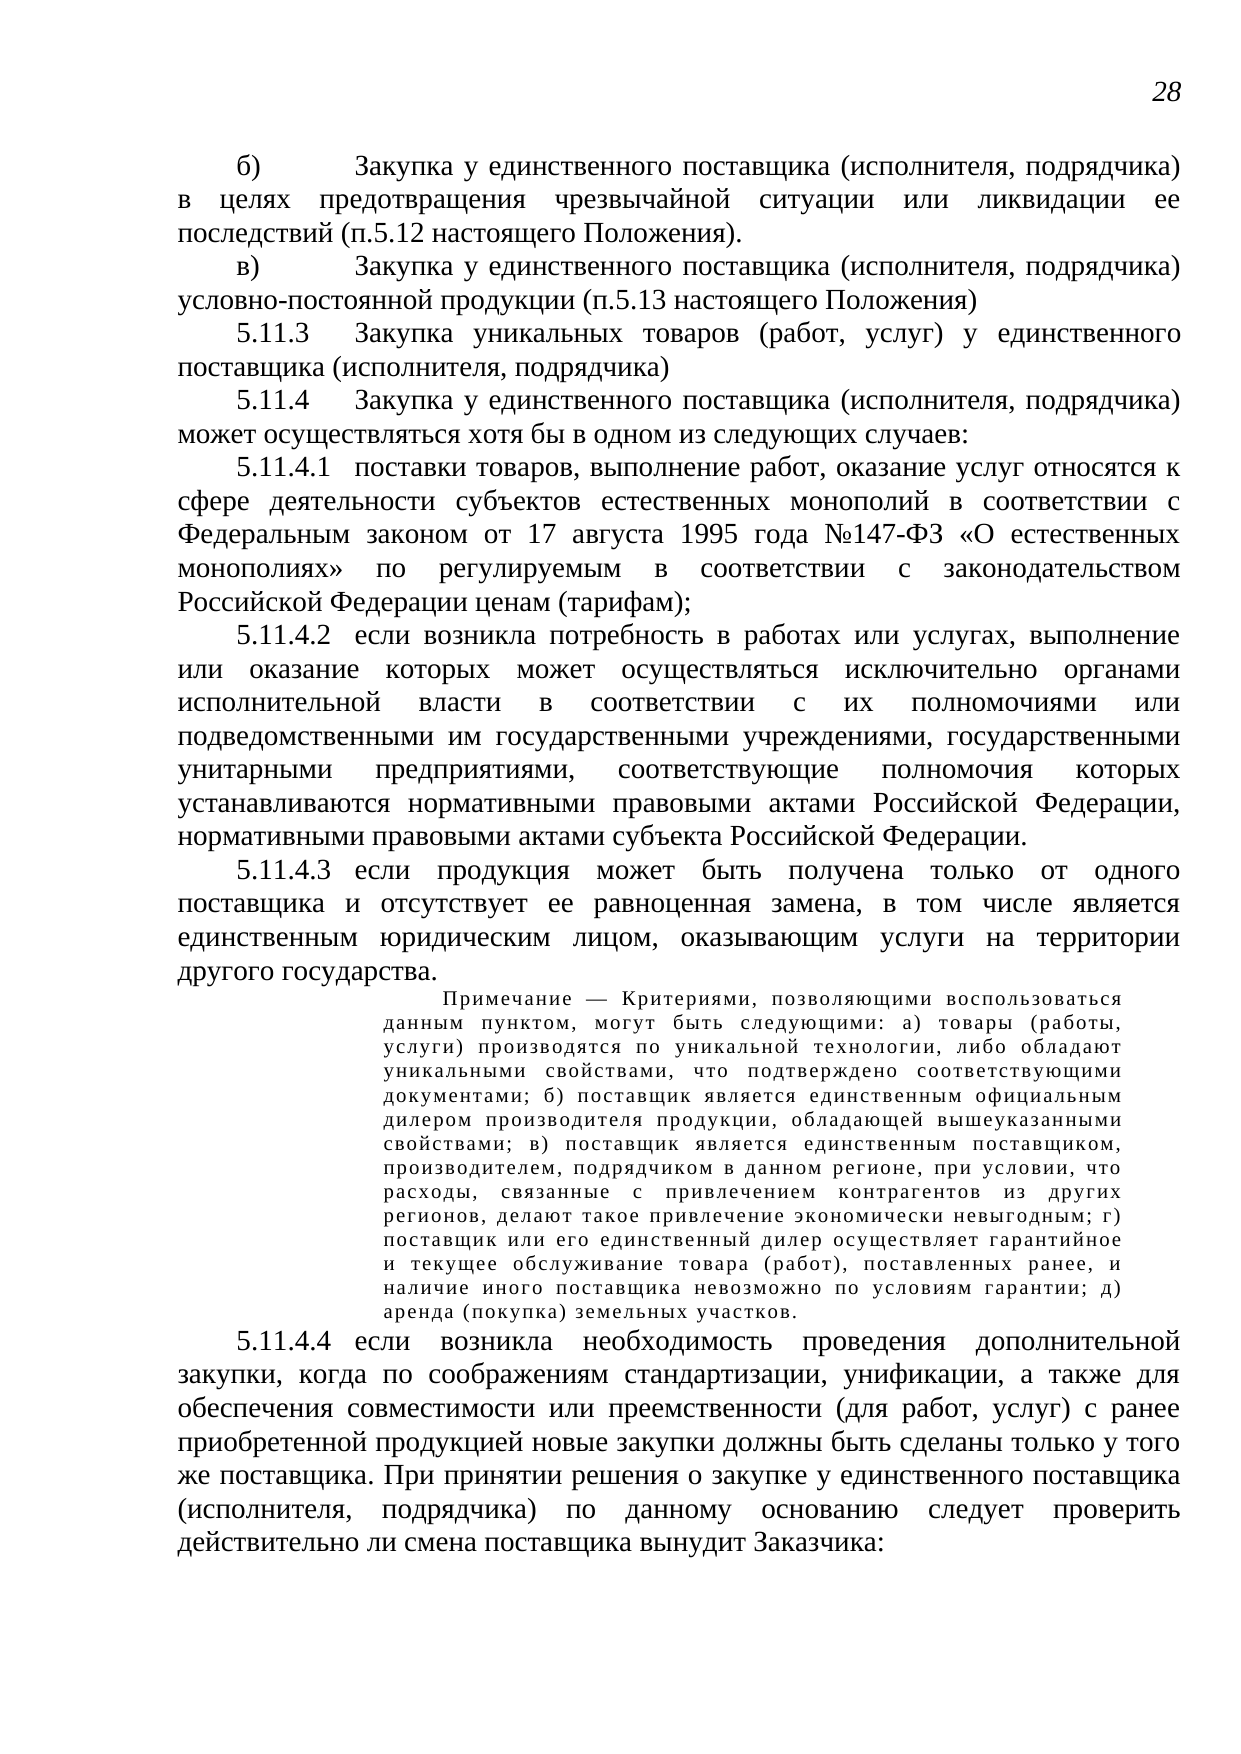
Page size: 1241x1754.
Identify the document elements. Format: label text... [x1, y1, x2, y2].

text поставки товаров, выполнение работ, оказание услуг относятся к сфере деятельности субъектов естественных монополий в соответствии с Федеральным законом от 17 августа 1995 года №147-ФЗ «О естественных монополиях» по регулируемым в соответствии с законодательством Российской Федерации ценам (тарифам); [177, 449, 1181, 617]
text Закупка у единственного поставщика (исполнителя, подрядчика) может осуществляться хотя бы в одном из следующих случаев: [177, 382, 1181, 449]
text если возникла потребность в работах или услугах, выполнение или оказание которых может осуществляться исключительно органами исполнительной власти в соответствии с их полномочиями или подведомственными им государственными учреждениями, государственными унитарными предприятиями, соответствующие полномочия которых устанавливаются нормативными правовыми актами Российской Федерации, нормативными правовыми актами субъекта Российской Федерации. [177, 617, 1181, 852]
text Закупка уникальных товаров (работ, услуг) у единственного поставщика (исполнителя, подрядчика) [177, 315, 1181, 382]
text Закупка у единственного поставщика (исполнителя, подрядчика) в целях предотвращения чрезвычайной ситуации или ликвидации ее последствий (п.5.12 настоящего Положения). [177, 148, 1181, 248]
text если возникла необходимость проведения дополнительной закупки, когда по соображениям стандартизации, унификации, а также для обеспечения совместимости или преемственности (для работ, услуг) с ранее приобретенной продукцией новые закупки должны быть сделаны только у того же поставщика. При принятии решения о закупке у единственного поставщика (исполнителя, подрядчика) по данному основанию следует проверить действительно ли смена поставщика вынудит Заказчика: [177, 1323, 1181, 1558]
text если продукция может быть получена только от одного поставщика и отсутствует ее равноценная замена, в том числе является единственным юридическим лицом, оказывающим услуги на территории другого государства. [177, 852, 1181, 986]
text Примечание — Критериями, позволяющими воспользоваться данным пунктом, могут быть следующими: а) товары (работы, услуги) производятся по уникальной технологии, либо обладают уникальными свойствами, что подтверждено соответствующими документами; б) поставщик является единственным официальным дилером производителя продукции, обладающей вышеуказанными свойствами; в) поставщик является единственным поставщиком, производителем, подрядчиком в данном регионе, при условии, что расходы, связанные с привлечением контрагентов из других регионов, делают такое привлечение экономически невыгодным; г) поставщик или его единственный дилер осуществляет гарантийное и текущее обслуживание товара (работ), поставленных ранее, и наличие иного поставщика невозможно по условиям гарантии; д) аренда (покупка) земельных участков. [383, 986, 1122, 1323]
text Закупка у единственного поставщика (исполнителя, подрядчика) условно-постоянной продукции (п.5.13 настоящего Положения) [177, 248, 1181, 315]
